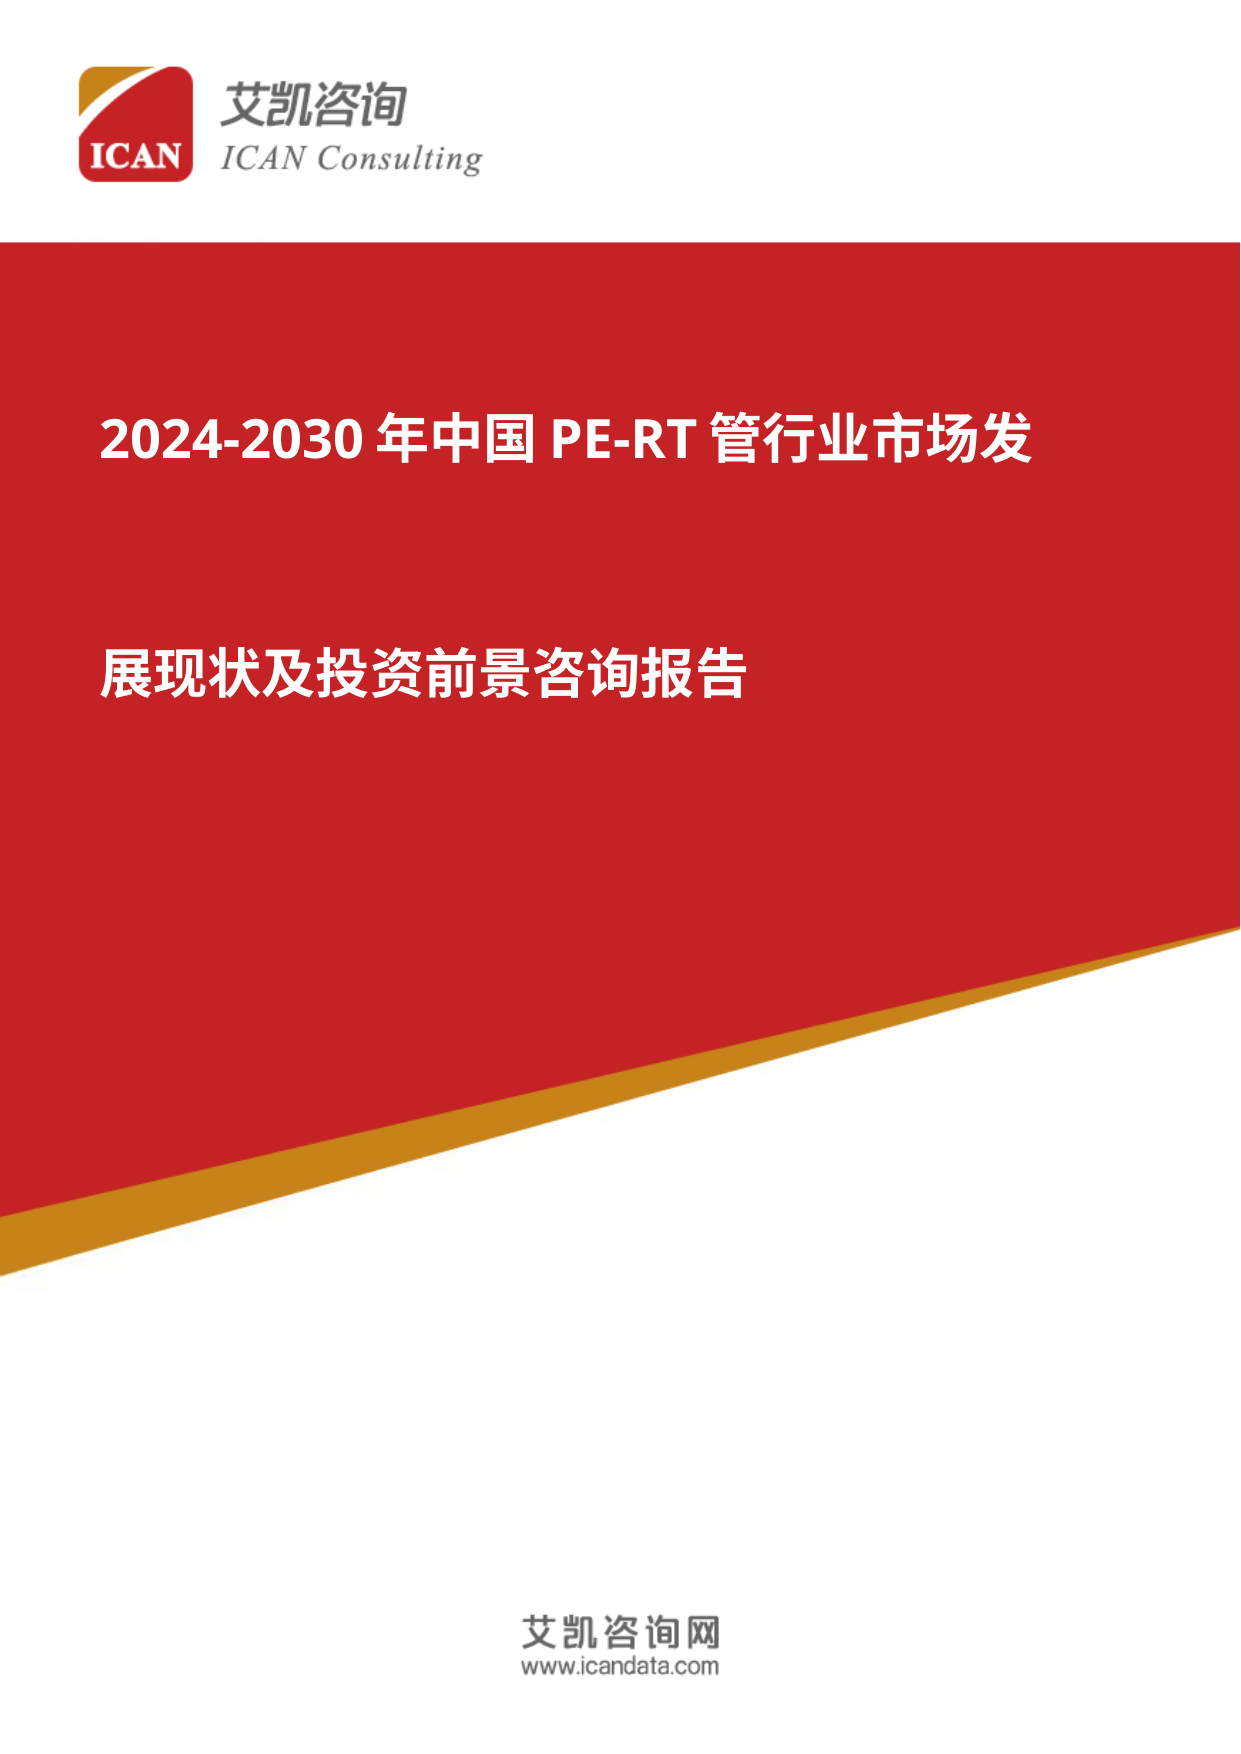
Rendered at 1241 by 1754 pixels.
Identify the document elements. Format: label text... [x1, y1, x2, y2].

picture [0, 5, 1241, 1754]
subtitle 2024-2030年中国PE-RT管行业市场发展现状及投资前景咨询报告 [99, 386, 1053, 718]
